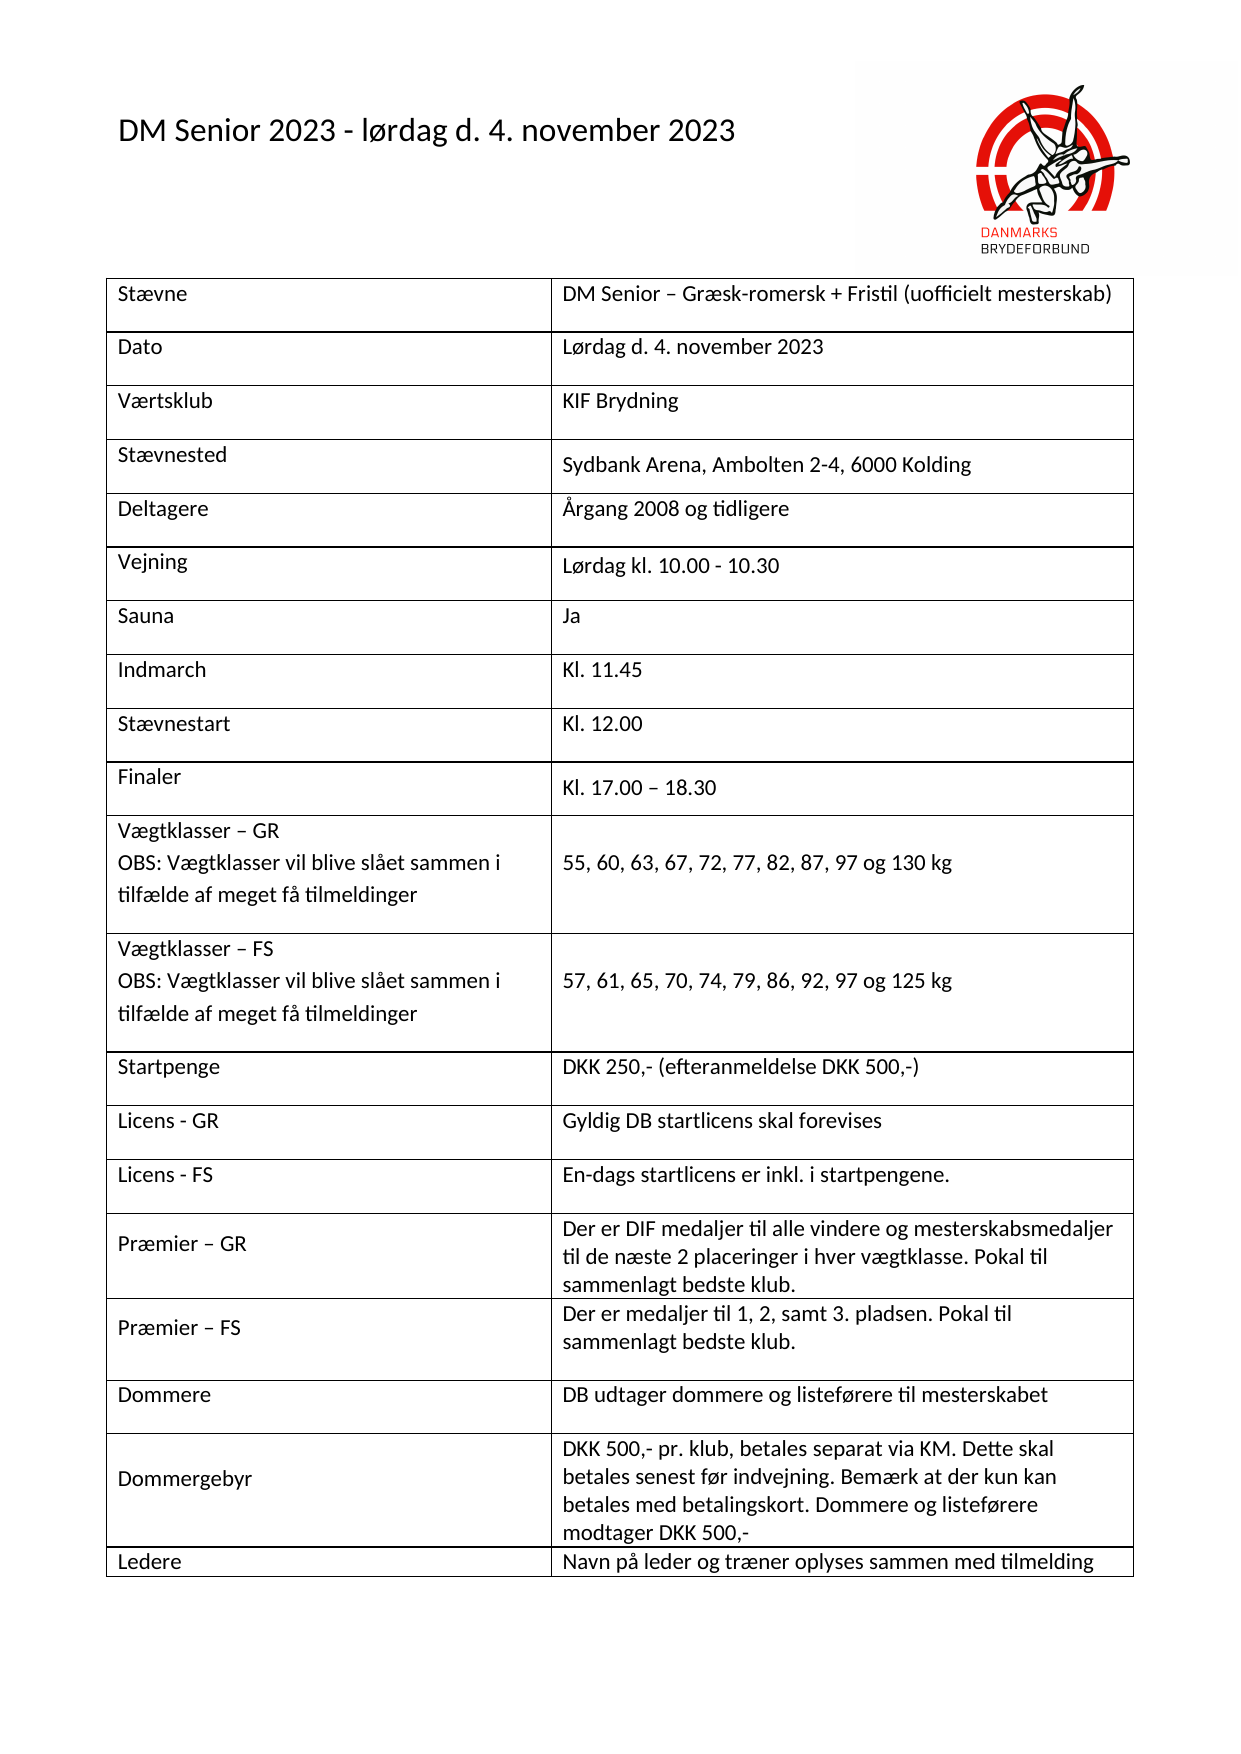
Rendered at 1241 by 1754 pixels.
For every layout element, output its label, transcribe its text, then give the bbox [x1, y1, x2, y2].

table_cell Startpenge [107, 1053, 551, 1105]
table_cell Gyldig DB startlicens skal forevises [552, 1106, 1133, 1159]
table_cell Finaler [107, 763, 551, 815]
table_cell 57, 61, 65, 70, 74, 79, 86, 92, 97 og 125 kg [552, 934, 1133, 1051]
table_cell Der er DIF medaljer til alle vindere og mesterskabsmedaljer til de næste 2 placeringer i hver vægtklasse. Pokal til sammenlagt bedste klub. [552, 1214, 1133, 1298]
table_header Stævne [107, 279, 551, 331]
table_cell Licens - FS [107, 1160, 551, 1213]
table_cell Kl. 12.00 [552, 709, 1133, 761]
table_cell Stævnestart [107, 709, 551, 761]
table_cell Deltagere [107, 494, 551, 546]
table_cell Kl. 17.00 – 18.30 [552, 763, 1133, 815]
picture [854, 61, 1238, 276]
table_cell DKK 250,- (efteranmeldelse DKK 500,-) [552, 1053, 1133, 1105]
table_cell Præmier – FS [107, 1299, 551, 1379]
table_cell Sauna [107, 601, 551, 654]
table_cell Ja [552, 601, 1133, 654]
table_cell Vægtklasser – FS OBS: Vægtklasser vil blive slået sammen i tilfælde af meget få tilmeldinger [107, 934, 551, 1051]
table_cell Der er medaljer til 1, 2, samt 3. pladsen. Pokal til sammenlagt bedste klub. [552, 1299, 1133, 1379]
table_cell Dommere [107, 1381, 551, 1433]
table_header DM Senior – Græsk-romersk + Fristil (uofficielt mesterskab) [552, 279, 1133, 331]
table_cell Stævnested [107, 440, 551, 493]
table_cell Årgang 2008 og tidligere [552, 494, 1133, 546]
table_cell DKK 500,- pr. klub, betales separat via KM. Dette skal betales senest før indvejning. Bemærk at der kun kan betales med betalingskort. Dommere og listeførere modtager DKK 500,- [552, 1434, 1133, 1546]
table_cell Licens - GR [107, 1106, 551, 1159]
table_cell Lørdag d. 4. november 2023 [552, 333, 1133, 385]
table_cell 55, 60, 63, 67, 72, 77, 82, 87, 97 og 130 kg [552, 816, 1133, 933]
table_cell Værtsklub [107, 386, 551, 439]
table_cell Indmarch [107, 655, 551, 708]
table_cell DB udtager dommere og listeførere til mesterskabet [552, 1381, 1133, 1433]
table_cell Kl. 11.45 [552, 655, 1133, 708]
table_cell Sydbank Arena, Ambolten 2-4, 6000 Kolding [552, 440, 1133, 493]
table_cell Vejning [107, 548, 551, 600]
table_cell Dommergebyr [107, 1434, 551, 1546]
table_cell Præmier – GR [107, 1214, 551, 1298]
table_cell Vægtklasser – GR OBS: Vægtklasser vil blive slået sammen i tilfælde af meget få tilmeldinger [107, 816, 551, 933]
table_cell Lørdag kl. 10.00 - 10.30 [552, 548, 1133, 600]
table_cell Dato [107, 333, 551, 385]
table_cell KIF Brydning [552, 386, 1133, 439]
table_cell En-dags startlicens er inkl. i startpengene. [552, 1160, 1133, 1213]
table_cell Navn på leder og træner oplyses sammen med tilmelding [552, 1548, 1133, 1576]
table_cell Ledere [107, 1548, 551, 1576]
